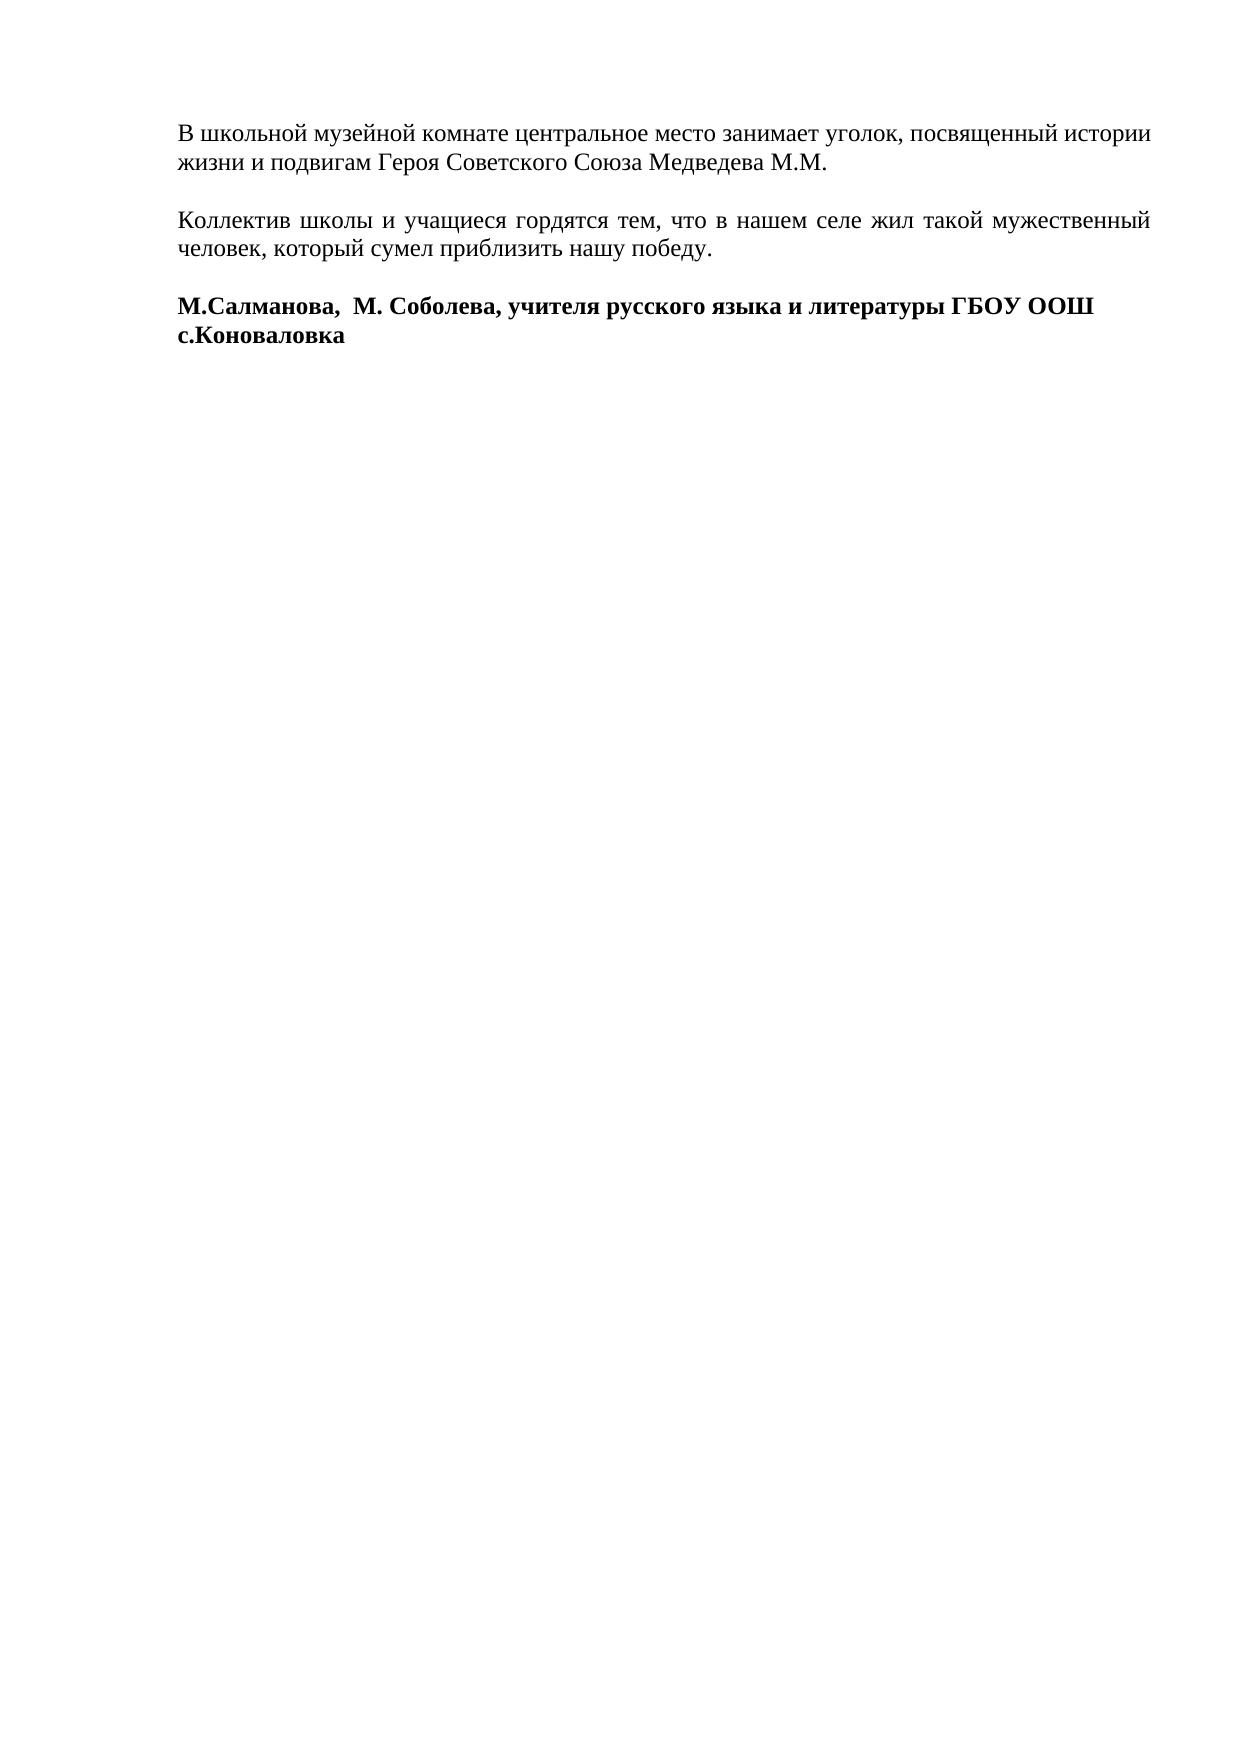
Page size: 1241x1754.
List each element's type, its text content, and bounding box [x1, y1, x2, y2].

text М.Салманова, М. Соболева, учителя русского языка и литературы ГБОУ ООШ с.Коноваловка [177, 291, 1152, 349]
text В школьной музейной комнате центральное место занимает уголок, посвященный истории жизни и подвигам Героя Советского Союза Медведева М.М. [177, 118, 1152, 176]
text Коллектив школы и учащиеся гордятся тем, что в нашем селе жил такой мужественный человек, который сумел приблизить нашу победу. [177, 205, 1152, 262]
